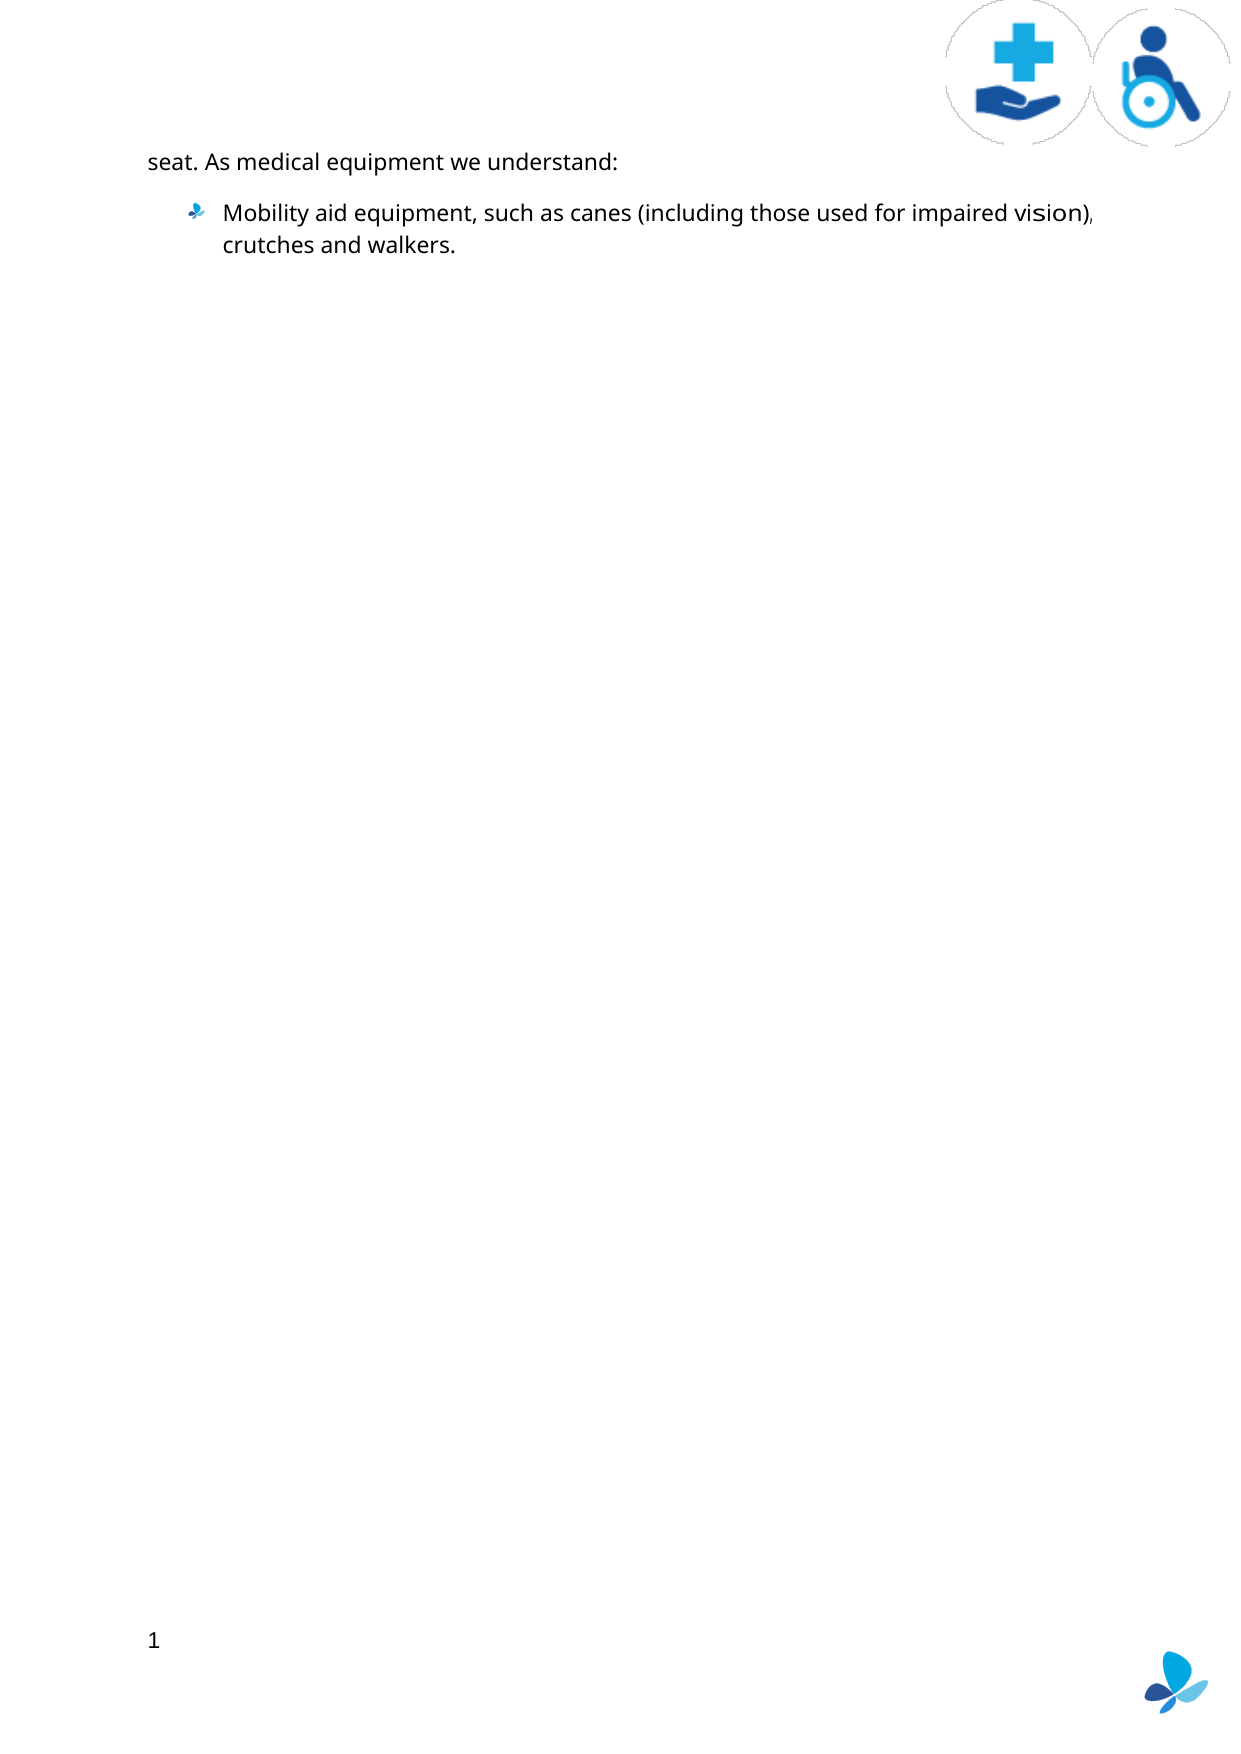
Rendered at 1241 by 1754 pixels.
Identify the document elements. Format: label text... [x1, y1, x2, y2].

picture [945, 0, 1231, 147]
picture [1131, 1640, 1218, 1727]
picture [188, 202, 205, 219]
text Mobility aid equipment, such as canes (including those used for impaired vision), crutches and walkers. [222, 197, 1105, 261]
